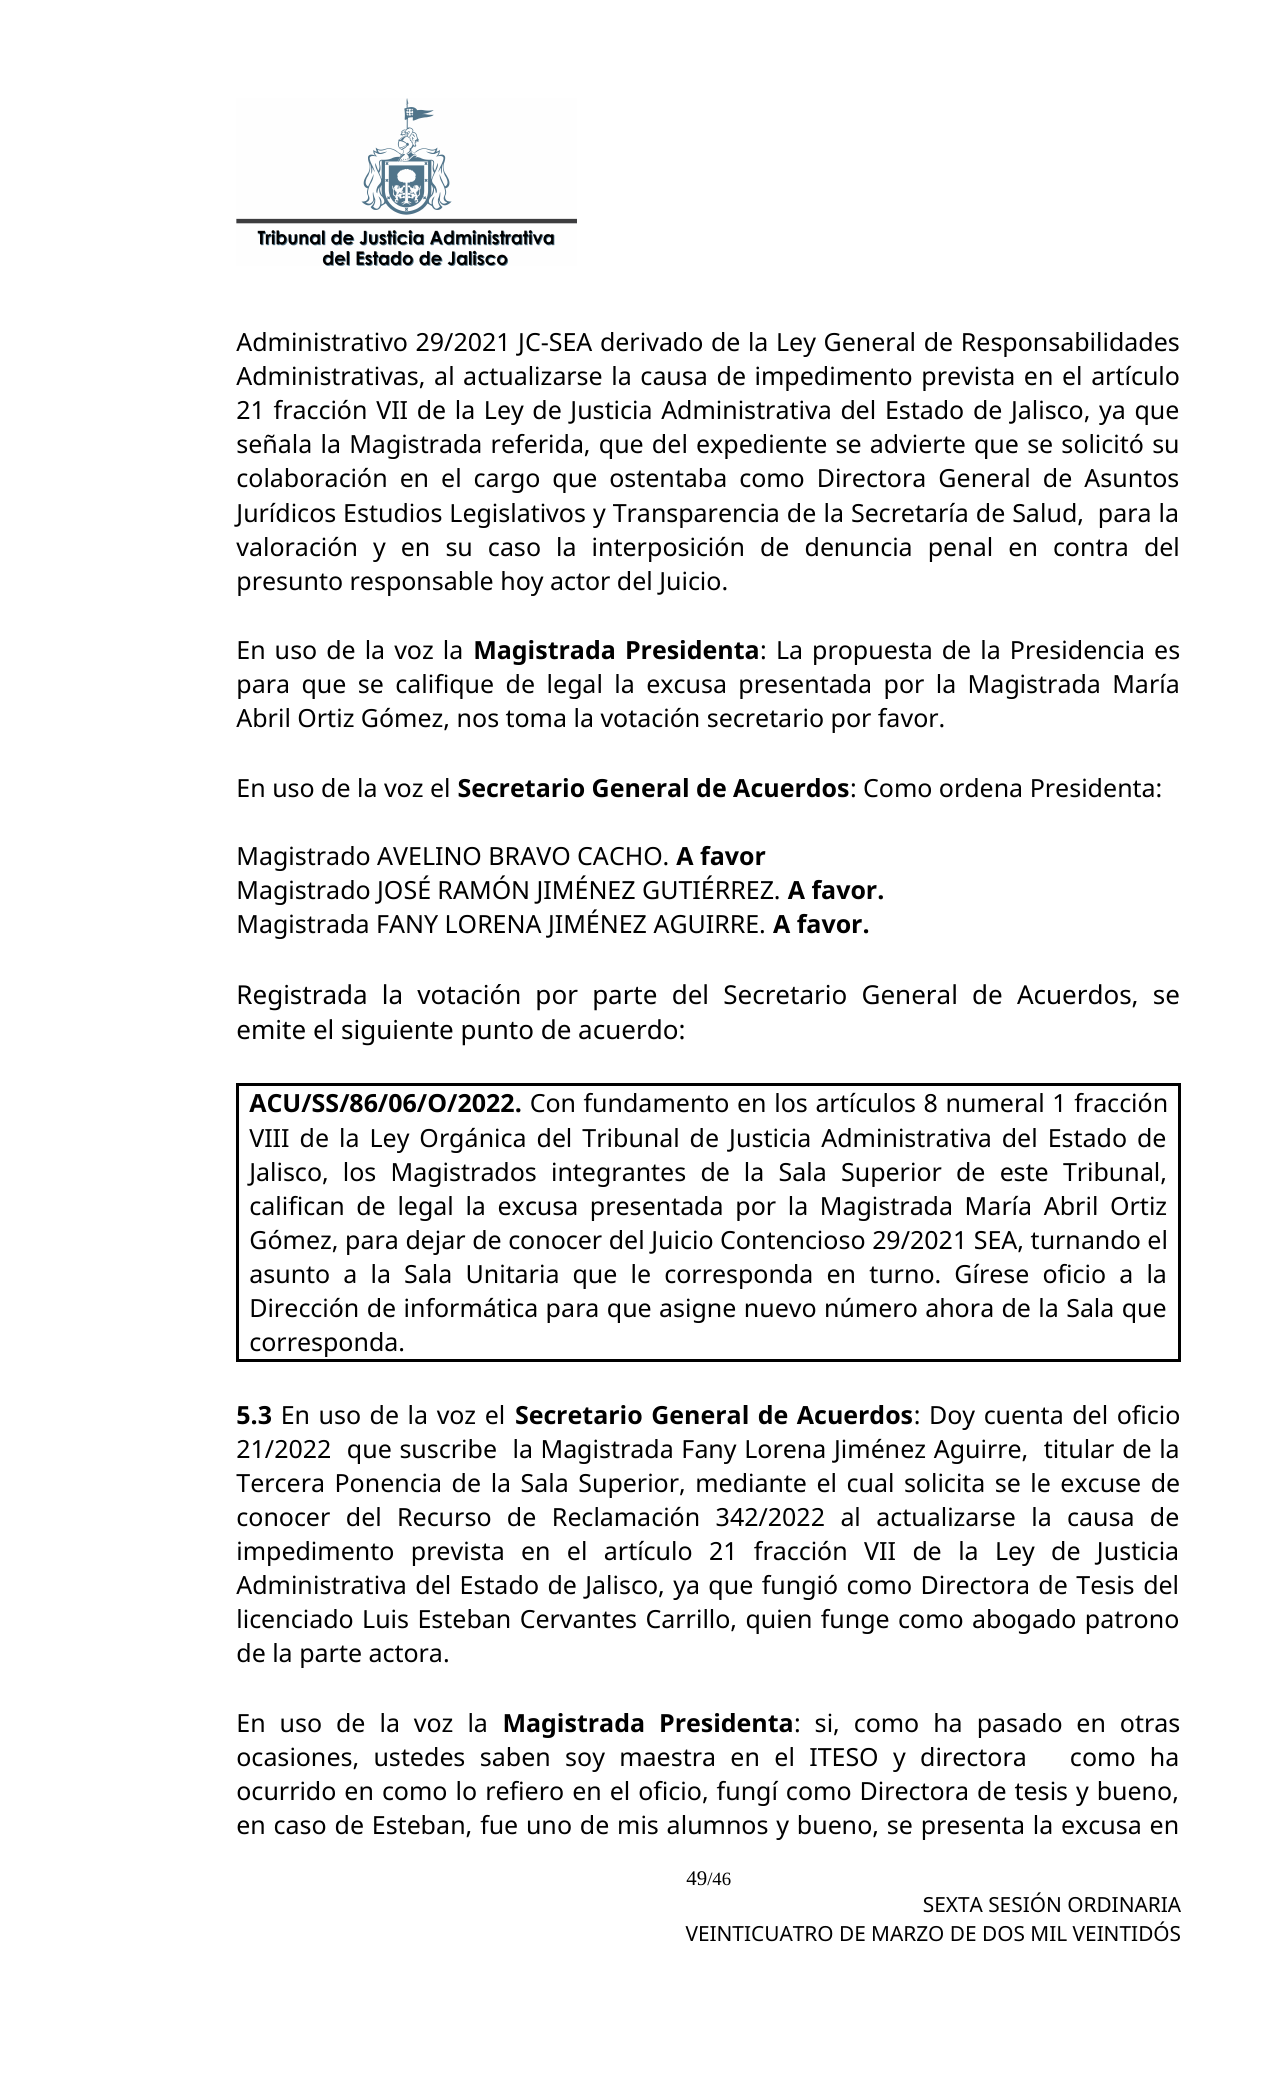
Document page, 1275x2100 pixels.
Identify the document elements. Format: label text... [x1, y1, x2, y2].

text Registrada la votación por parte del Secretario General de Acuerdos, se emite el siguiente punto de acuerdo: [236, 976, 1181, 1047]
text 5.3 En uso de la voz el Secretario General de Acuerdos: Doy cuenta del oficio 21/2022 que suscribe la Magistrada Fany Lorena Jiménez Aguirre, titular de la Tercera Ponencia de la Sala Superior, mediante el cual solicita se le excuse de conocer del Recurso de Reclamación 342/2022 al actualizarse la causa de impedimento prevista en el artículo 21 fracción VII de la Ley de Justicia Administrativa del Estado de Jalisco, ya que fungió como Directora de Tesis del licenciado Luis Esteban Cervantes Carrillo, quien funge como abogado patrono de la parte actora. [176, 1397, 1181, 1670]
text En uso de la voz la Magistrada Presidenta: La propuesta de la Presidencia es para que se califique de legal la excusa presentada por la Magistrada María Abril Ortiz Gómez, nos toma la votación secretario por favor. [236, 633, 1181, 735]
table_header ACU/SS/86/06/O/2022. Con fundamento en los artículos 8 numeral 1 fracción VIII de la Ley Orgánica del Tribunal de Justicia Administrativa del Estado de Jalisco, los Magistrados integrantes de la Sala Superior de este Tribunal, califican de legal la excusa presentada por la Magistrada María Abril Ortiz Gómez, para dejar de conocer del Juicio Contencioso 29/2021 SEA, turnando el asunto a la Sala Unitaria que le corresponda en turno. Gírese oficio a la Dirección de informática para que asigne nuevo número ahora de la Sala que corresponda. [239, 1086, 1178, 1359]
text Magistrada FANY LORENA JIMÉNEZ AGUIRRE. A favor. [236, 907, 1181, 941]
text En uso de la voz el Secretario General de Acuerdos: Como ordena Presidenta: [236, 771, 1181, 805]
picture [236, 98, 577, 266]
text Magistrado JOSÉ RAMÓN JIMÉNEZ GUTIÉRREZ. A favor. [236, 873, 1181, 907]
text Magistrado AVELINO BRAVO CACHO. A favor [236, 839, 1181, 873]
